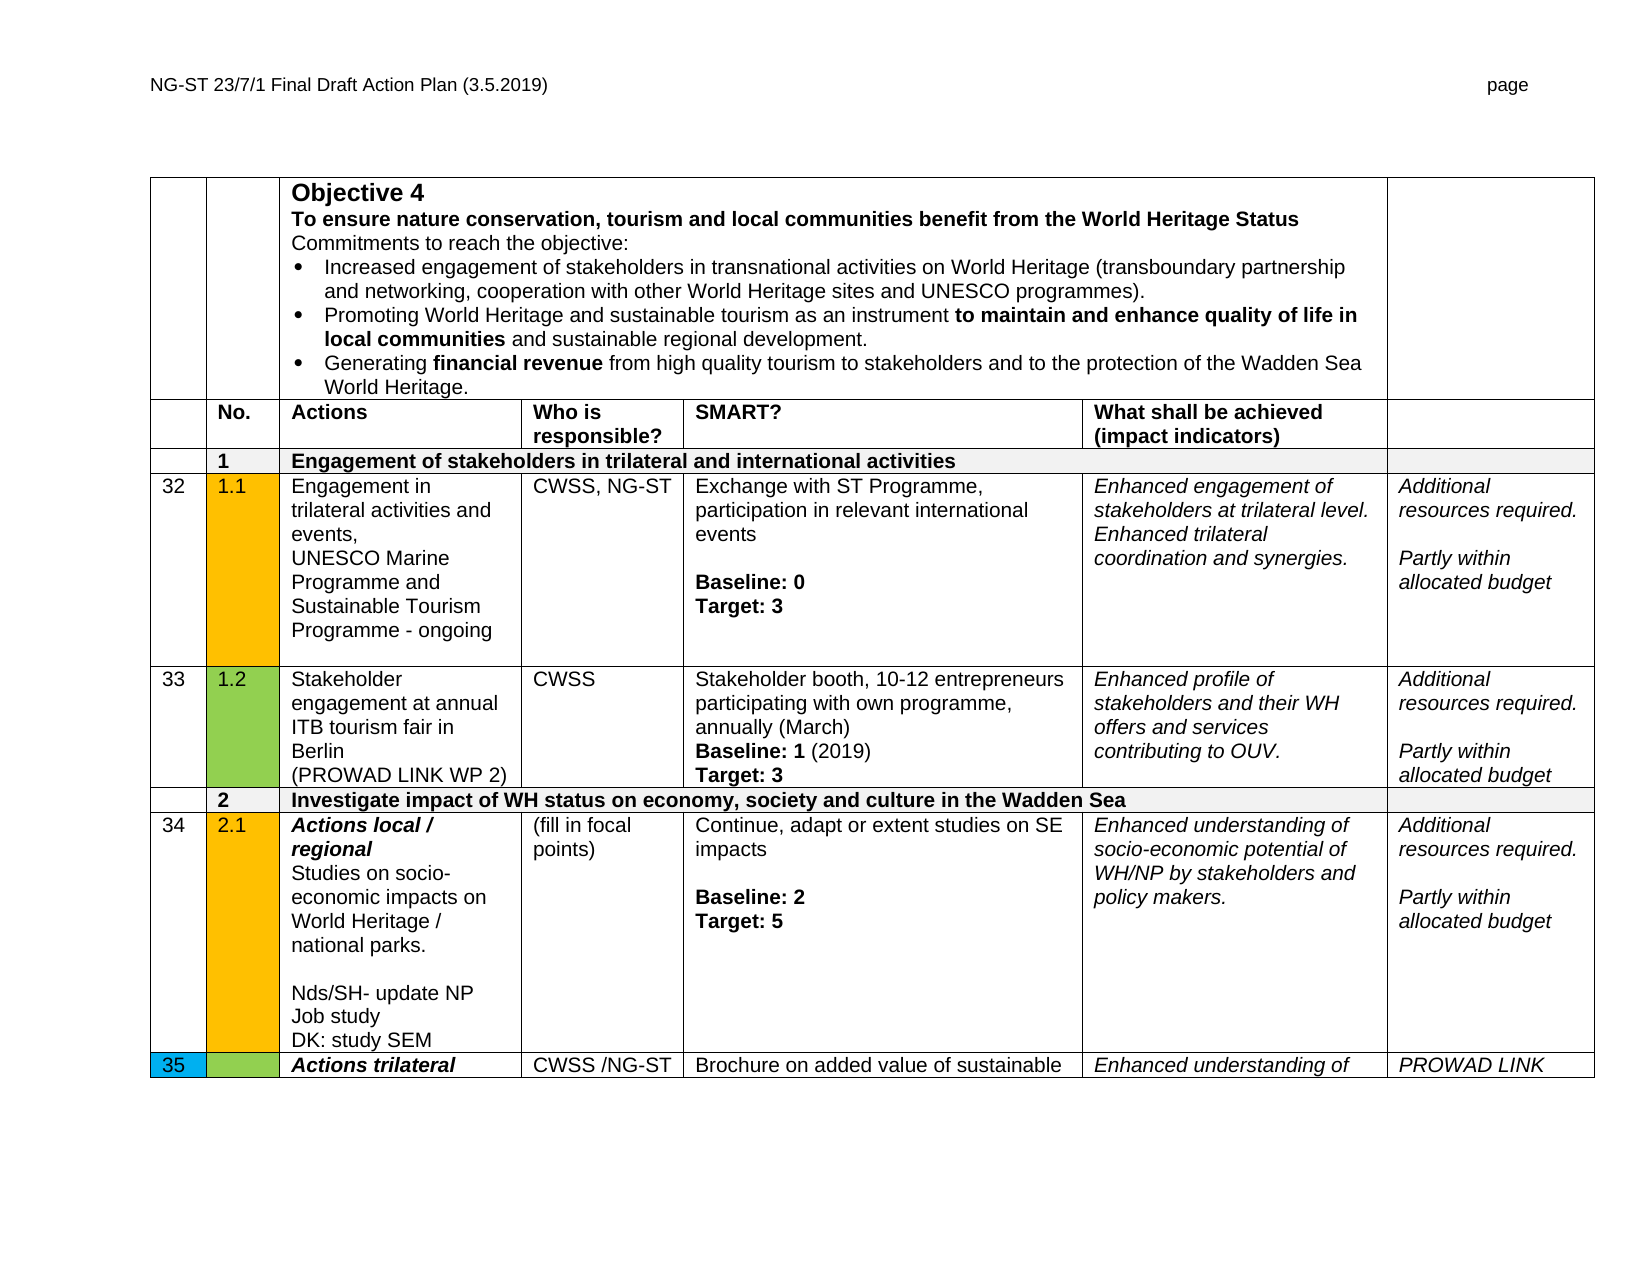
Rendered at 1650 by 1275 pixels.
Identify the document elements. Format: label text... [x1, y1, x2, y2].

table_cell Additional resources required. Partly within allocated budget [1388, 667, 1594, 787]
table_cell CWSS [522, 667, 683, 787]
table_cell 33 [151, 667, 206, 787]
table_cell Stakeholder engagement at annual ITB tourism fair in Berlin (PROWAD LINK WP 2) [280, 667, 521, 787]
table_header [207, 178, 279, 399]
table_cell 2 [207, 788, 279, 812]
table_cell CWSS, NG-ST [522, 474, 683, 666]
table_cell SMART? [684, 400, 1082, 448]
table_cell Enhanced profile of stakeholders and their WH offers and services contributing to OUV. [1083, 667, 1387, 787]
table_cell Exchange with ST Programme, participation in relevant international events Baseline: 0 Target: 3 [684, 474, 1082, 666]
table_cell [151, 788, 206, 812]
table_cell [684, 1053, 1082, 1077]
table_cell Continue, adapt or extent studies on SE impacts Baseline: 2 Target: 5 [684, 813, 1082, 1052]
table_cell [207, 1053, 279, 1077]
table_cell 1.1 [207, 474, 279, 666]
table_cell Investigate impact of WH status on economy, society and culture in the Wadden Sea [280, 788, 1387, 812]
table_cell PROWAD LINK [1388, 1053, 1594, 1077]
table_cell 34 [151, 813, 206, 1052]
table_cell Additional resources required. Partly within allocated budget [1388, 813, 1594, 1052]
table_cell 32 [151, 474, 206, 666]
table_header [151, 178, 206, 399]
table_cell Actions [280, 400, 521, 448]
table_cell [1083, 1053, 1387, 1077]
table_cell Who is responsible? [522, 400, 683, 448]
table_cell Enhanced understanding of socio-economic potential of WH/NP by stakeholders and policy makers. [1083, 813, 1387, 1052]
table_cell What shall be achieved (impact indicators) [1083, 400, 1387, 448]
table_cell No. [207, 400, 279, 448]
table_cell [1388, 400, 1594, 448]
table_cell Enhanced engagement of stakeholders at trilateral level. Enhanced trilateral coordination and synergies. [1083, 474, 1387, 666]
table_cell [151, 449, 206, 473]
table_cell Stakeholder booth, 10-12 entrepreneurs participating with own programme, annually (March) Baseline: 1 (2019) Target: 3 [684, 667, 1082, 787]
table_cell Engagement of stakeholders in trilateral and international activities [280, 449, 1387, 473]
table_header Objective 4 To ensure nature conservation, tourism and local communities benefit from the World Heritage Status Commitments to reach the objective: Increased engagement of stakeholders in transnational activities on World Heritage (transboundary partnership and networking, cooperation with other World Heritage sites and UNESCO programmes). Promoting World Heritage and sustainable tourism as an instrument to maintain and enhance quality of life in local communities and sustainable regional development. Generating financial revenue from high quality tourism to stakeholders and to the protection of the Wadden Sea World Heritage. [280, 178, 1387, 399]
table_cell Actions local / regional Studies on socio-economic impacts on World Heritage / national parks. Nds/SH- update NP Job study DK: study SEM [280, 813, 521, 1052]
table_header [1388, 178, 1594, 399]
table_cell Engagement in trilateral activities and events, UNESCO Marine Programme and Sustainable Tourism Programme - ongoing [280, 474, 521, 666]
table_cell 35 [151, 1053, 206, 1077]
table_cell [151, 400, 206, 448]
table_cell [1388, 449, 1594, 473]
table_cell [280, 1053, 521, 1077]
table_cell 1 [207, 449, 279, 473]
table_cell [1388, 788, 1594, 812]
table_cell 2.1 [207, 813, 279, 1052]
table_cell CWSS /NG-ST [522, 1053, 683, 1077]
table_cell 1.2 [207, 667, 279, 787]
table_cell Additional resources required. Partly within allocated budget [1388, 474, 1594, 666]
table_cell (fill in focal points) [522, 813, 683, 1052]
